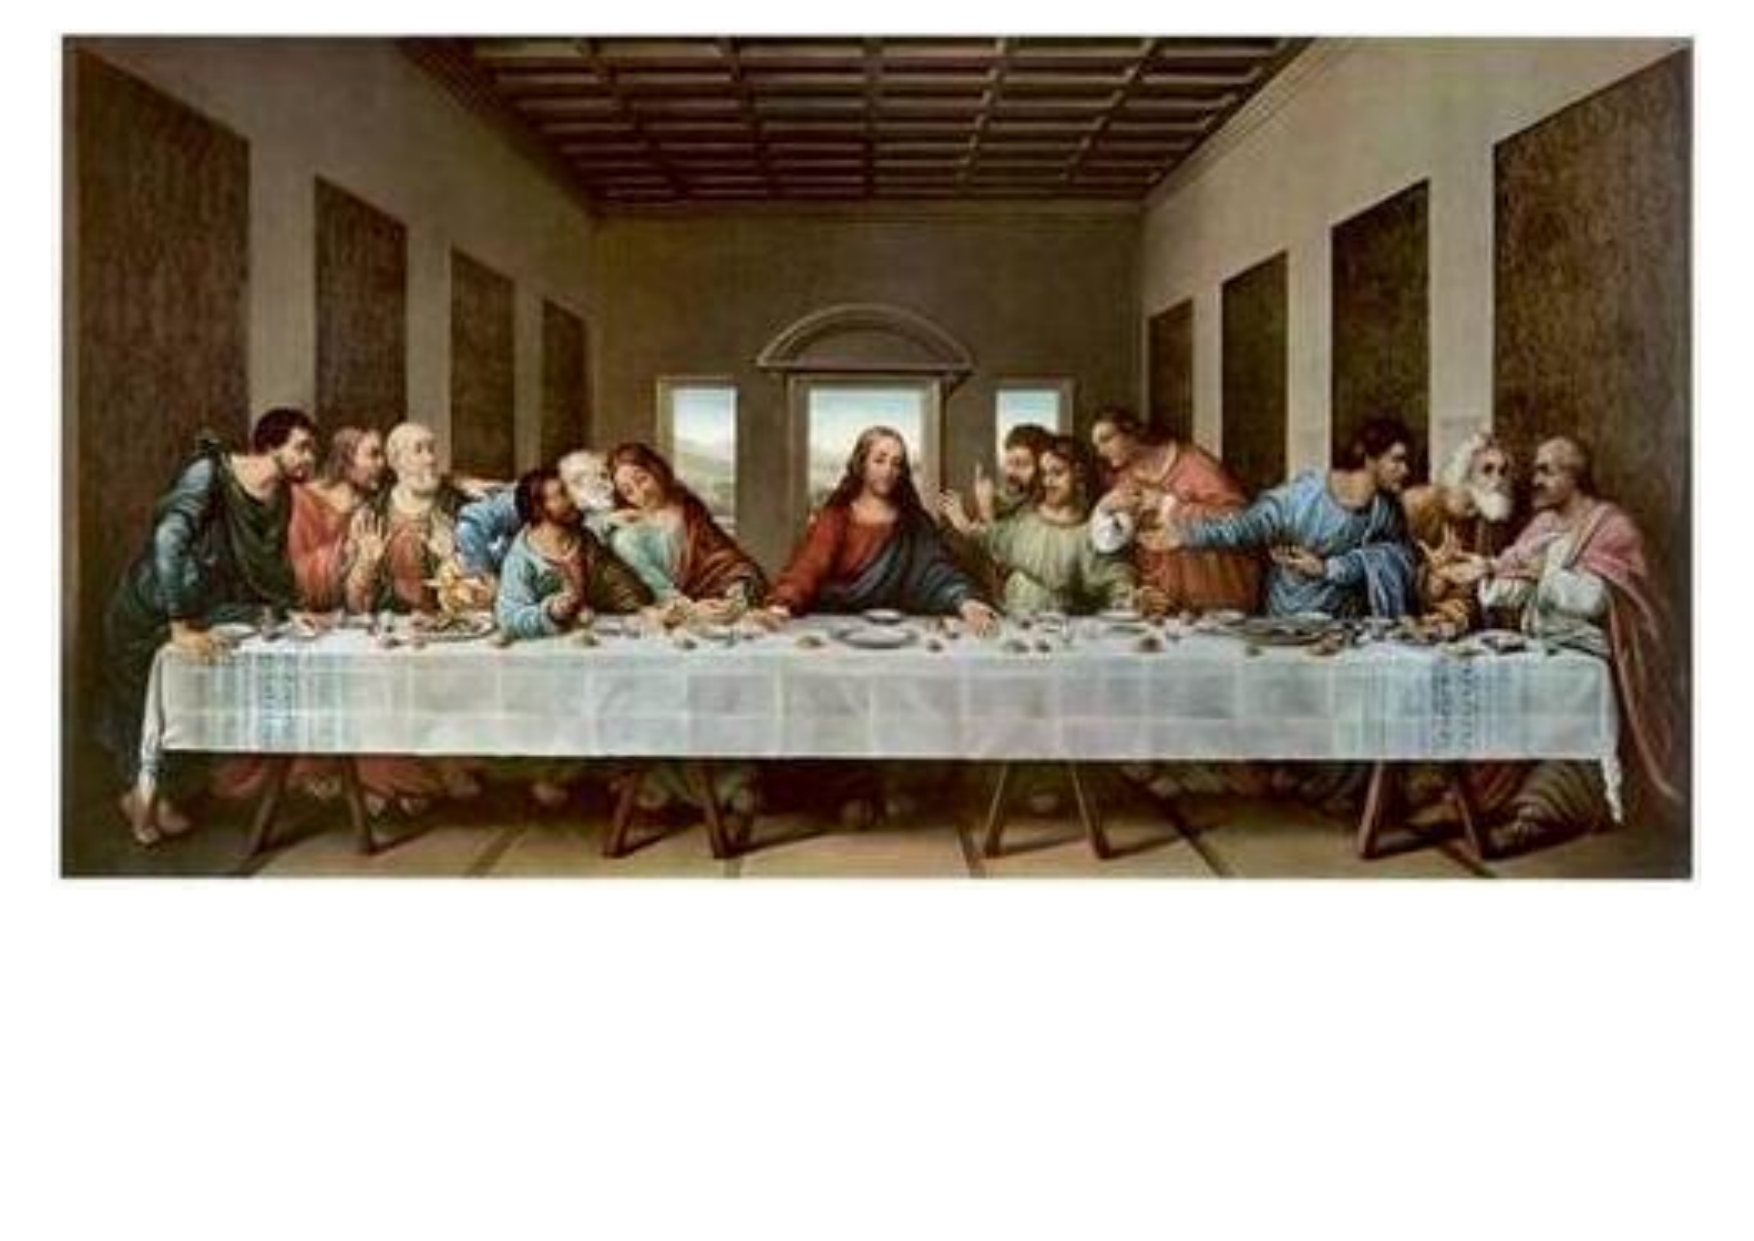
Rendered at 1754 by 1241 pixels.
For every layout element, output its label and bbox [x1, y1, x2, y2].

picture [50, 29, 1702, 890]
